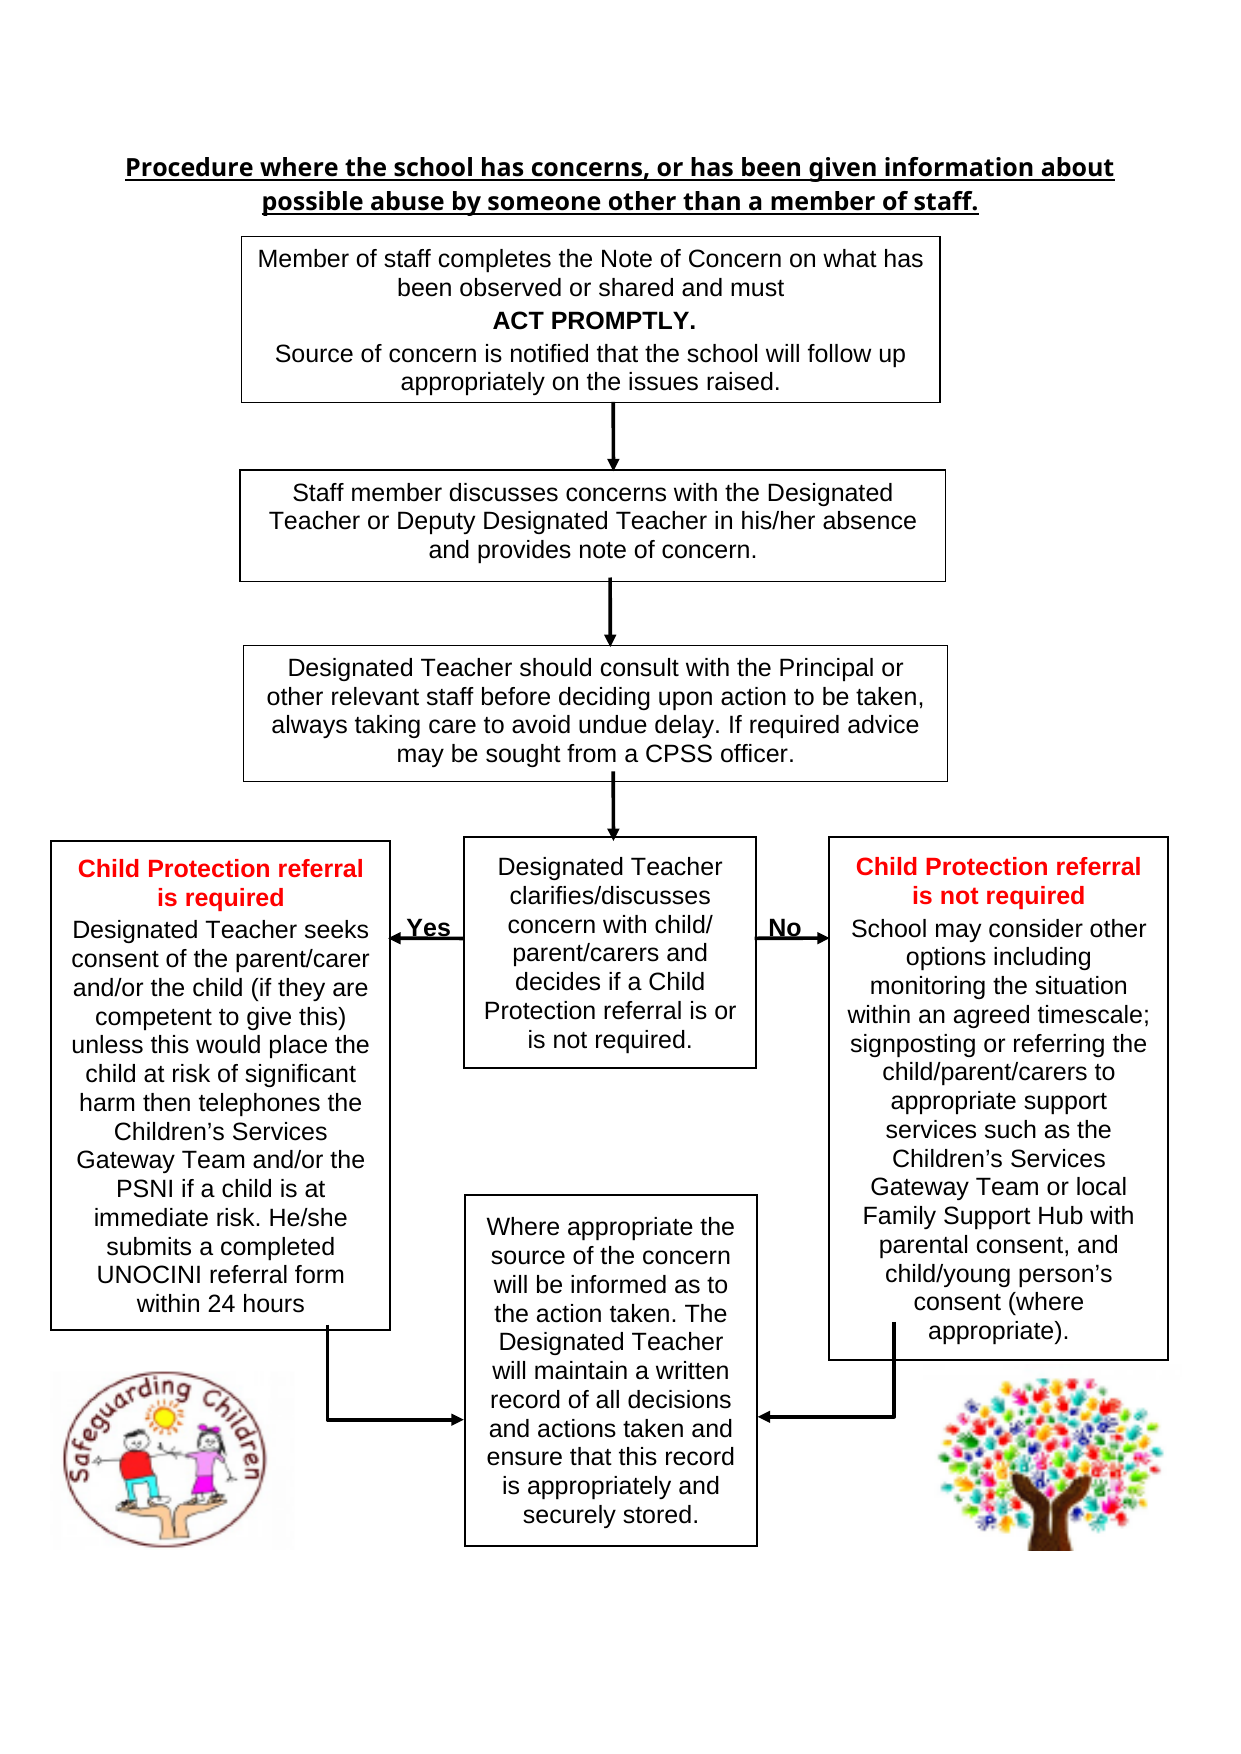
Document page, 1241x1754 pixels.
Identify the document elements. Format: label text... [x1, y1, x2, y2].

subtitle Procedure where the school has concerns, or has been given information about possible abuse by someone other than a member of staff. [112, 150, 1128, 218]
picture [50, 1354, 295, 1550]
picture [922, 1364, 1182, 1551]
